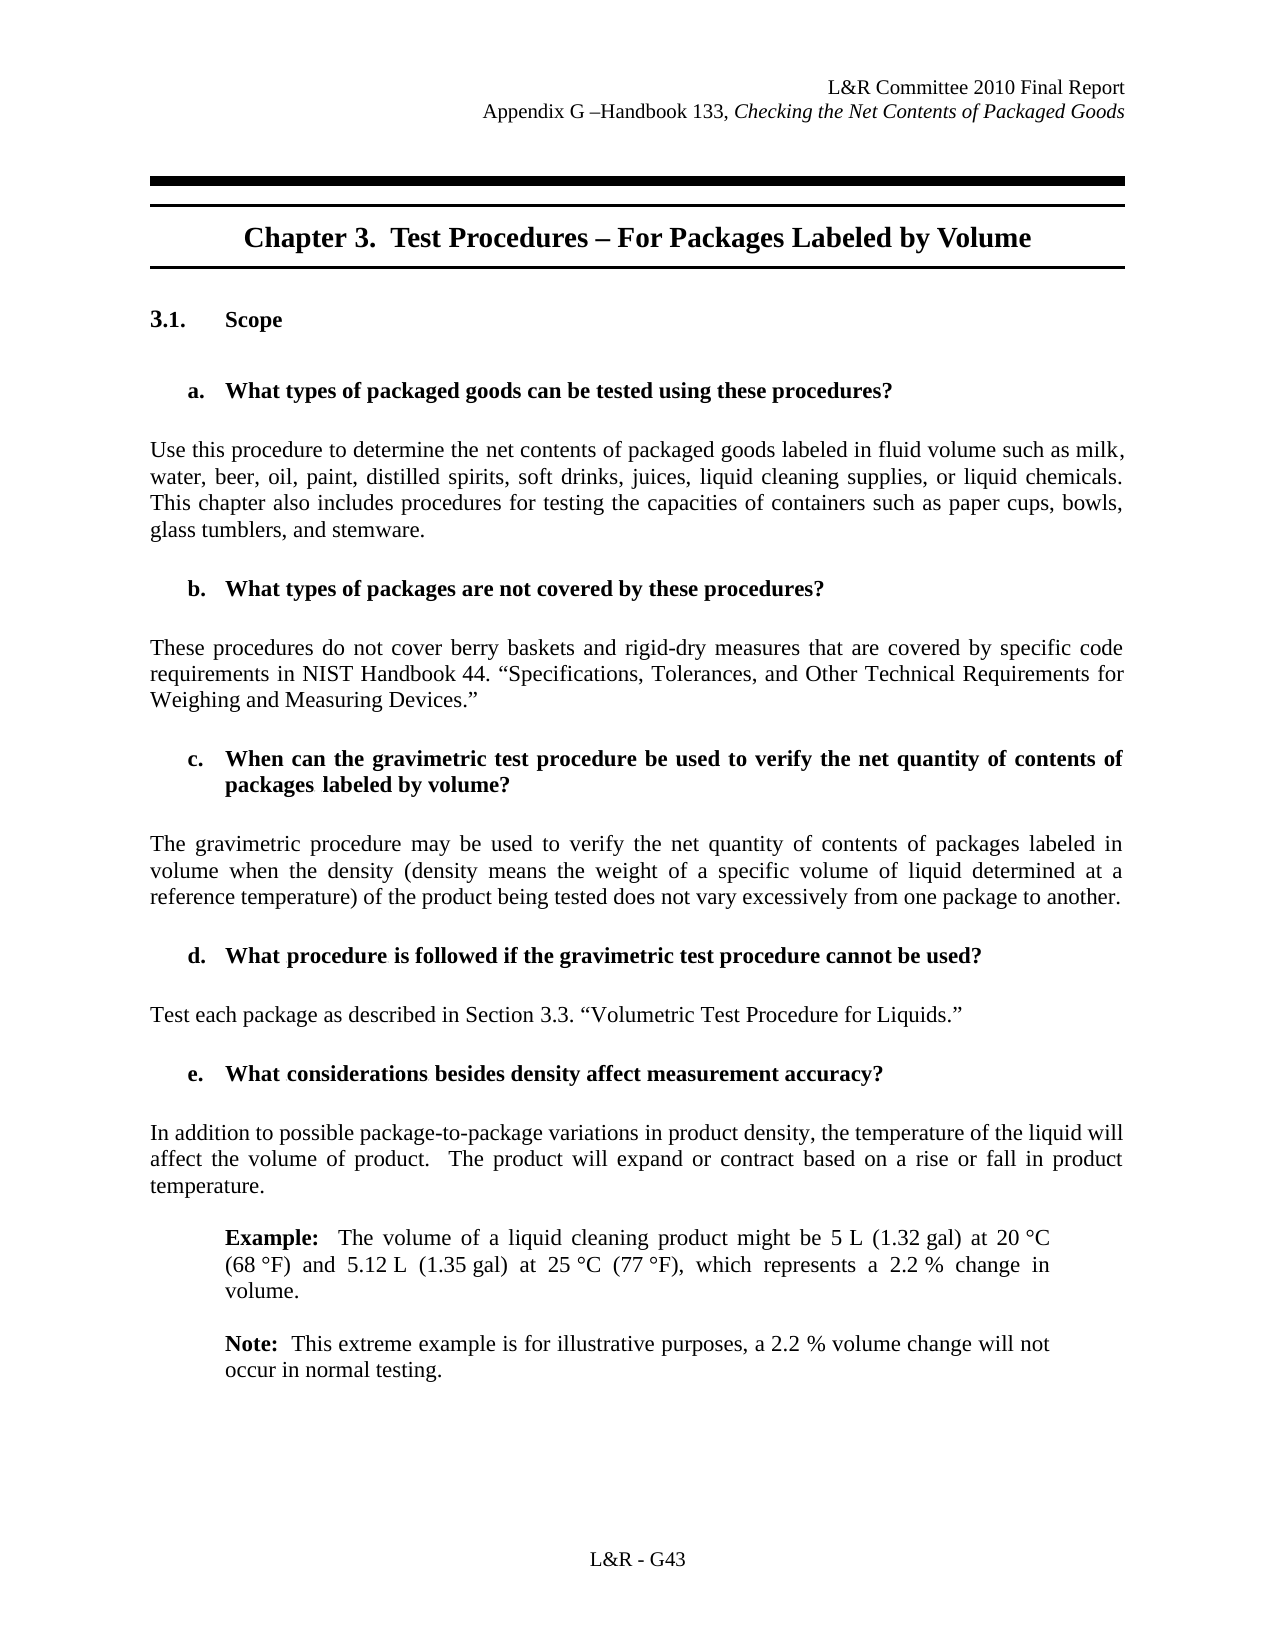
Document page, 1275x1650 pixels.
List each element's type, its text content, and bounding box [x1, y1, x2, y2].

text Use this procedure to determine the net contents of packaged goods labeled in fluid volume such as milk, water, beer, oil, paint, distilled spirits, soft drinks, juices, liquid cleaning supplies, or liquid chemicals. This chapter also includes procedures for testing the capacities of containers such as paper cups, bowls, glass tumblers, and stemware. [150, 437, 1125, 542]
text Example: The volume of a liquid cleaning product might be 5 L (1.32 gal) at 20 °C (68 °F) and 5.12 L (1.35 gal) at 25 °C (77 °F), which represents a 2.2 % change in volume. [225, 1224, 1050, 1303]
text Test each package as described in Section 3.3. “Volumetric Test Procedure for Liquids.” [150, 1001, 1125, 1027]
subtitle What TprocedureT is followed if the gravimetric test procedure cannot be used? [187, 942, 1125, 968]
text Note: This extreme example is for illustrative purposes, a 2.2 % volume change will not occur in normal testing. [225, 1330, 1050, 1383]
text In addition to possible package-to-package variations in product density, the temperature of the liquid will affect the volume of product. The product will expand or contract based on a rise or fall in product temperature. [150, 1119, 1125, 1198]
subtitle Chapter 3. Test Procedures – For Packages Labeled by Volume [150, 220, 1125, 253]
subtitle 3.1. Scope [150, 304, 1125, 332]
subtitle What types of packages are not covered by these procedures? [187, 574, 1125, 601]
subtitle What TconsiderationsT besides density affect measurement accuracy? [187, 1060, 1125, 1086]
text The gravimetric procedure may be used to verify the net quantity of contents of packages labeled in volume when the density (density means the weight of a specific volume of liquid determined at a reference temperature) of the product being tested does not vary excessively from one package to another. [150, 831, 1125, 909]
text These procedures do not cover berry baskets and rigid-dry measures that are covered by specific code requirements in NIST Handbook 44. “Specifications, Tolerances, and Other Technical Requirements for Weighing and Measuring Devices.” [150, 633, 1125, 713]
subtitle What types of packaged goods can be tested using these procedures? [187, 378, 1125, 404]
subtitle When can the gravimetric test procedure be used to verify the net quantity of contents of packagesT Tlabeled by volume? [187, 745, 1125, 798]
